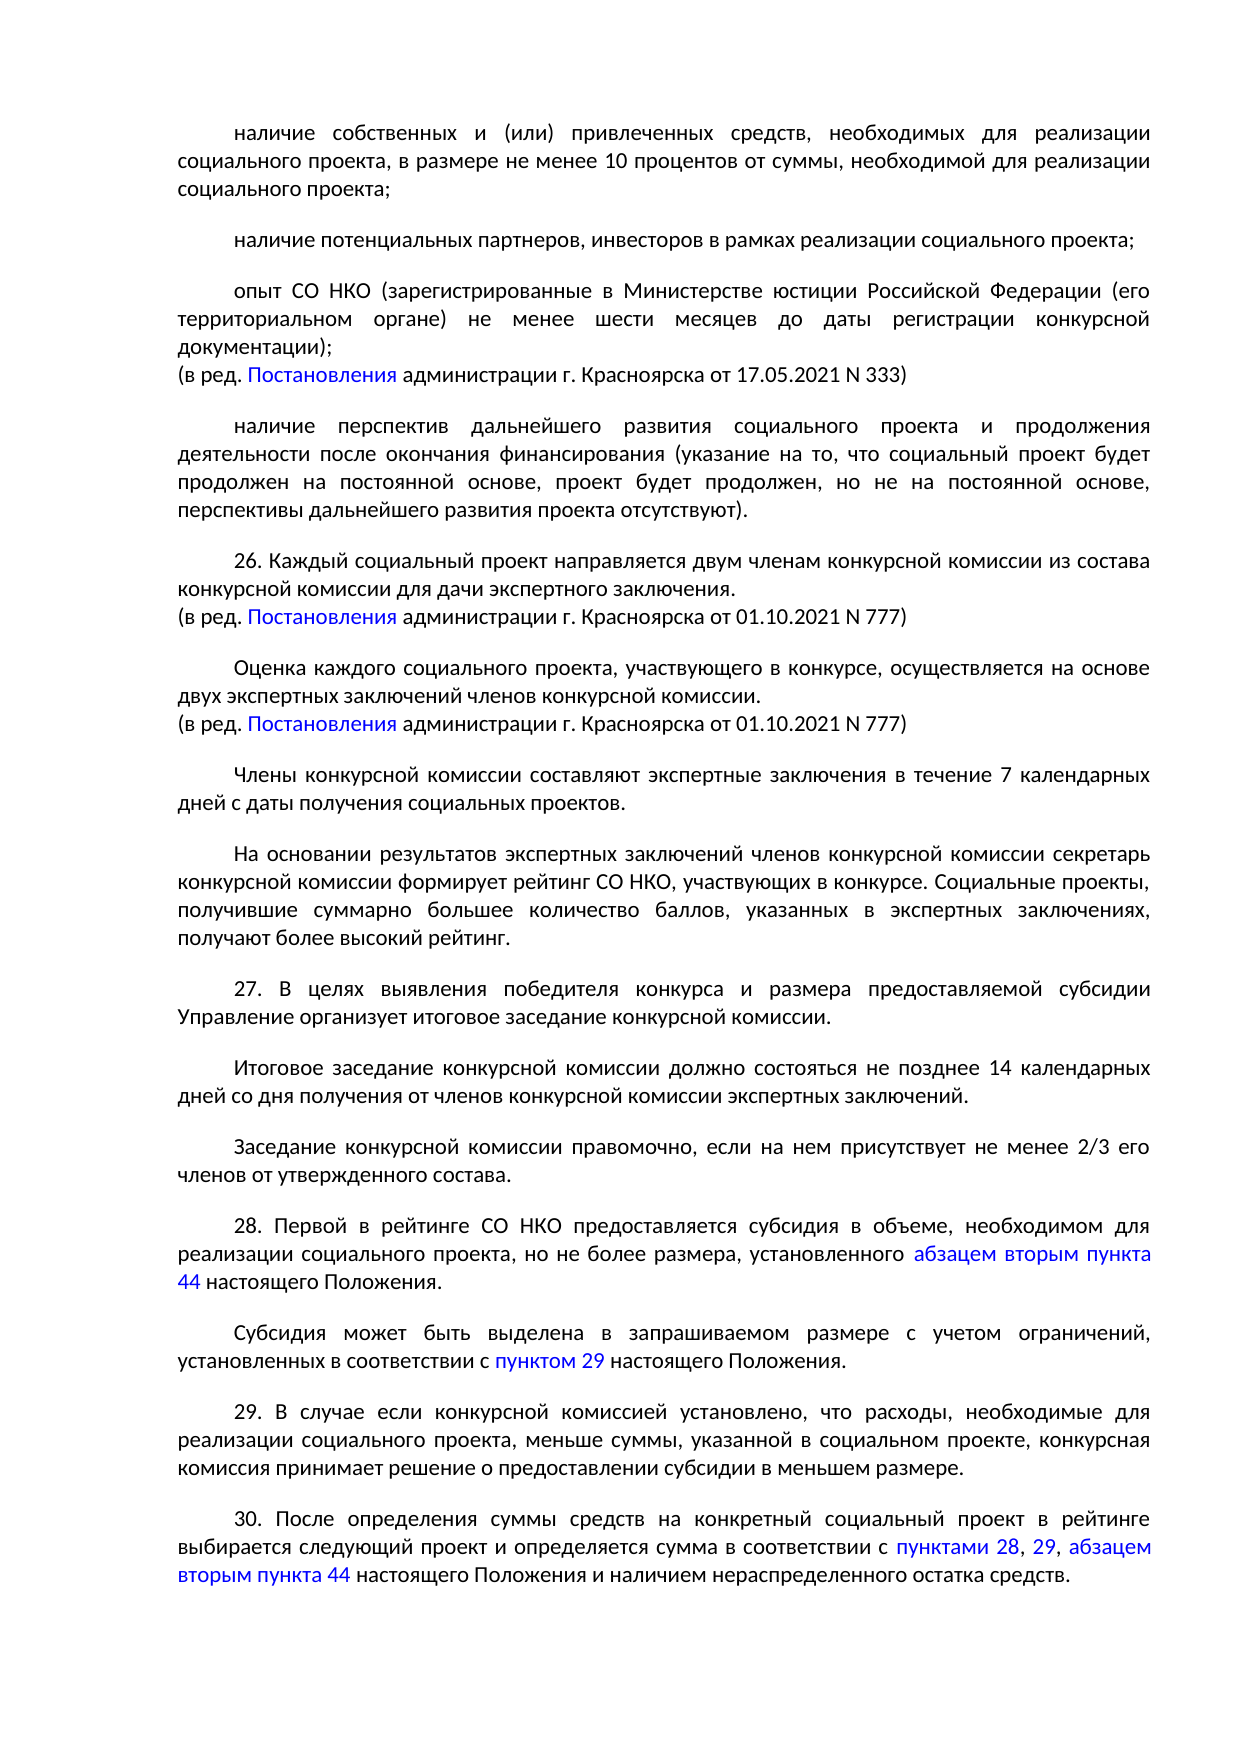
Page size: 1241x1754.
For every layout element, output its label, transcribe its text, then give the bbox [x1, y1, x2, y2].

text 28. Первой в рейтинге СО НКО предоставляется субсидия в объеме, необходимом для реализации социального проекта, но не более размера, установленного абзацем вторым пункта 44 настоящего Положения. [177, 1211, 1152, 1295]
text Оценка каждого социального проекта, участвующего в конкурсе, осуществляется на основе двух экспертных заключений членов конкурсной комиссии. [177, 653, 1152, 709]
text (в ред. Постановления администрации г. Красноярска от 17.05.2021 N 333) [177, 360, 1152, 388]
text наличие собственных и (или) привлеченных средств, необходимых для реализации социального проекта, в размере не менее 10 процентов от суммы, необходимой для реализации социального проекта; [177, 118, 1152, 202]
text наличие перспектив дальнейшего развития социального проекта и продолжения деятельности после окончания финансирования (указание на то, что социальный проект будет продолжен на постоянной основе, проект будет продолжен, но не на постоянной основе, перспективы дальнейшего развития проекта отсутствуют). [177, 411, 1152, 523]
text (в ред. Постановления администрации г. Красноярска от 01.10.2021 N 777) [177, 602, 1152, 630]
text Заседание конкурсной комиссии правомочно, если на нем присутствует не менее 2/3 его членов от утвержденного состава. [177, 1132, 1152, 1188]
text Итоговое заседание конкурсной комиссии должно состояться не позднее 14 календарных дней со дня получения от членов конкурсной комиссии экспертных заключений. [177, 1053, 1152, 1109]
text (в ред. Постановления администрации г. Красноярска от 01.10.2021 N 777) [177, 709, 1152, 737]
text 29. В случае если конкурсной комиссией установлено, что расходы, необходимые для реализации социального проекта, меньше суммы, указанной в социальном проекте, конкурсная комиссия принимает решение о предоставлении субсидии в меньшем размере. [177, 1397, 1152, 1481]
text 30. После определения суммы средств на конкретный социальный проект в рейтинге выбирается следующий проект и определяется сумма в соответствии с пунктами 28, 29, абзацем вторым пункта 44 настоящего Положения и наличием нераспределенного остатка средств. [177, 1504, 1152, 1588]
text Субсидия может быть выделена в запрашиваемом размере с учетом ограничений, установленных в соответствии с пунктом 29 настоящего Положения. [177, 1318, 1152, 1374]
text наличие потенциальных партнеров, инвесторов в рамках реализации социального проекта; [177, 225, 1152, 253]
text 27. В целях выявления победителя конкурса и размера предоставляемой субсидии Управление организует итоговое заседание конкурсной комиссии. [177, 974, 1152, 1030]
text Члены конкурсной комиссии составляют экспертные заключения в течение 7 календарных дней с даты получения социальных проектов. [177, 760, 1152, 816]
text опыт СО НКО (зарегистрированные в Министерстве юстиции Российской Федерации (его территориальном органе) не менее шести месяцев до даты регистрации конкурсной документации); [177, 276, 1152, 360]
text На основании результатов экспертных заключений членов конкурсной комиссии секретарь конкурсной комиссии формирует рейтинг СО НКО, участвующих в конкурсе. Социальные проекты, получившие суммарно большее количество баллов, указанных в экспертных заключениях, получают более высокий рейтинг. [177, 839, 1152, 951]
text 26. Каждый социальный проект направляется двум членам конкурсной комиссии из состава конкурсной комиссии для дачи экспертного заключения. [177, 546, 1152, 602]
